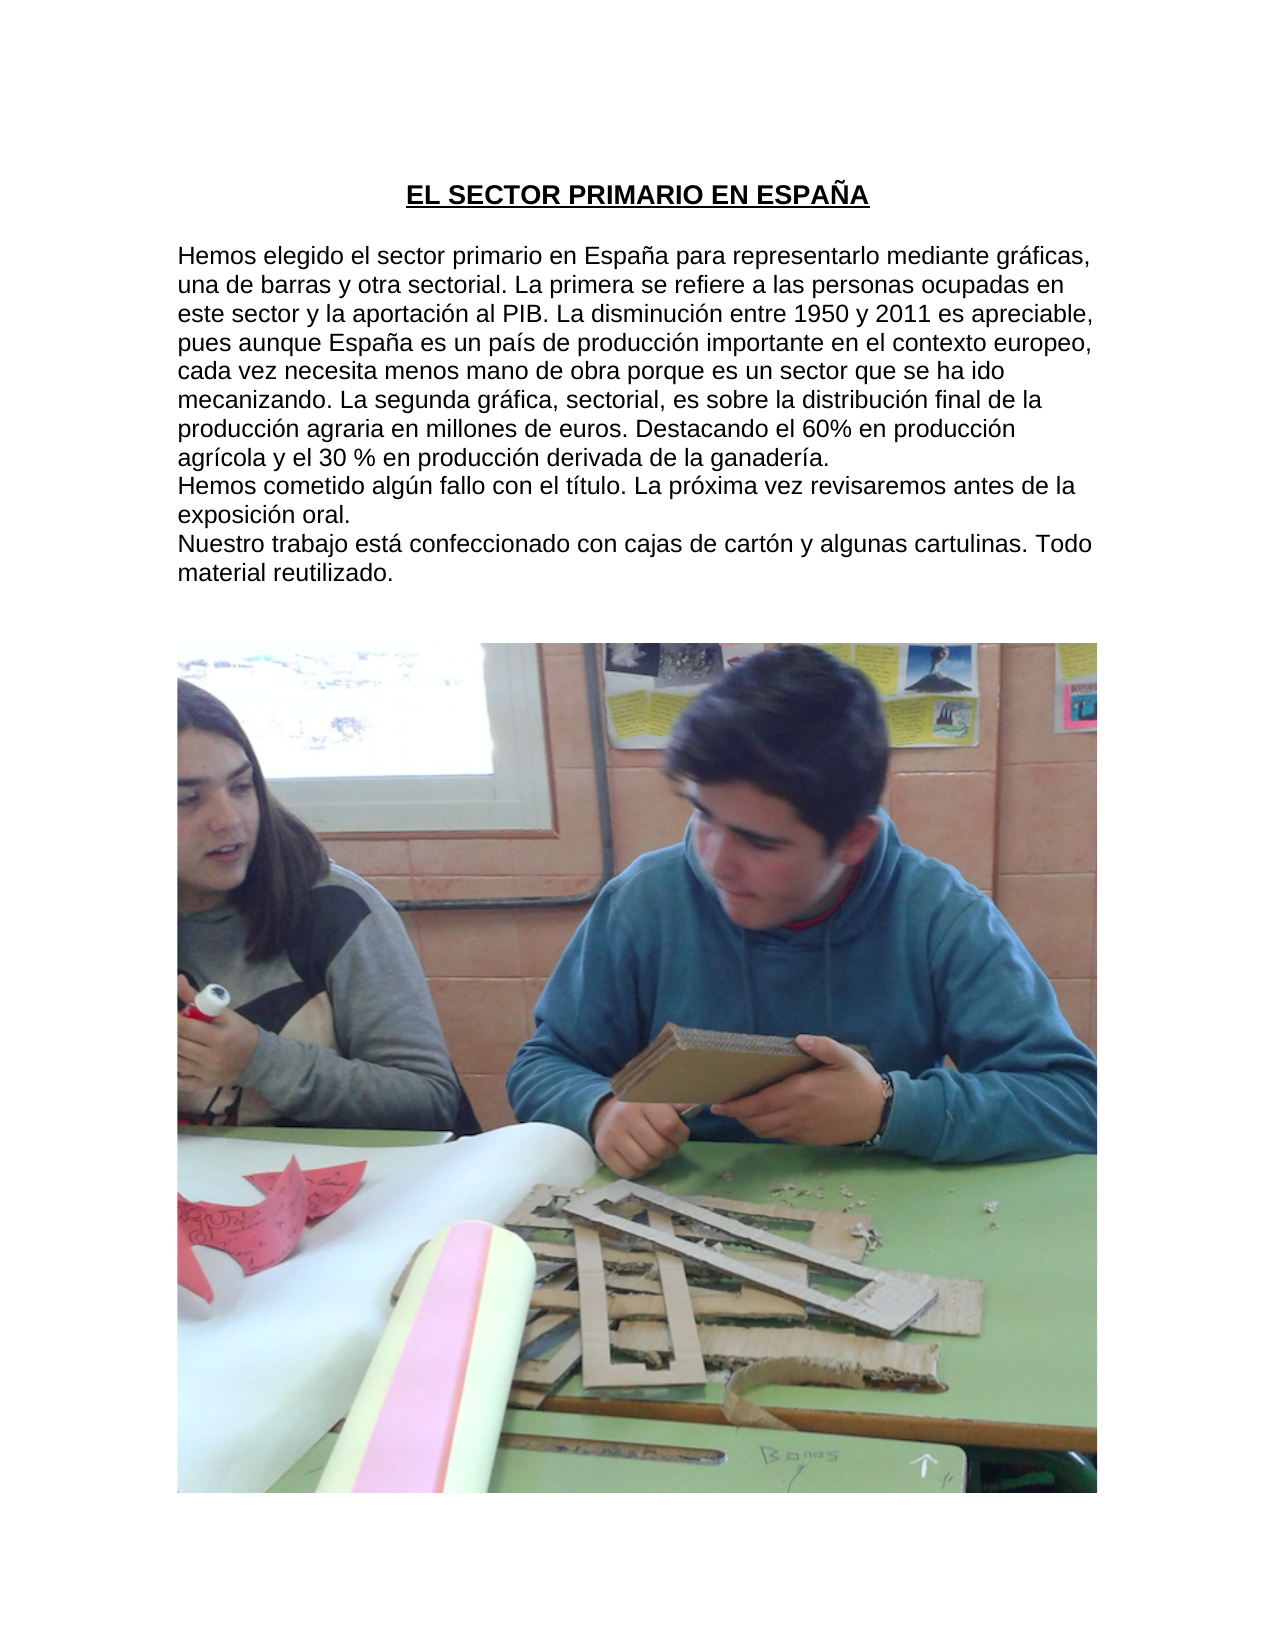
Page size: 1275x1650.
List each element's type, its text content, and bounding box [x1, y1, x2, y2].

text EL SECTOR PRIMARIO EN ESPAÑA [177, 179, 1098, 210]
text Hemos cometido algún fallo con el título. La próxima vez revisaremos antes de la exposición oral. [177, 471, 1098, 529]
text Hemos elegido el sector primario en España para representarlo mediante gráficas, una de barras y otra sectorial. La primera se refiere a las personas ocupadas en este sector y la aportación al PIB. La disminución entre 1950 y 2011 es apreciable, pues aunque España es un país de producción importante en el contexto europeo, cada vez necesita menos mano de obra porque es un sector que se ha ido mecanizando. La segunda gráfica, sectorial, es sobre la distribución final de la producción agraria en millones de euros. Destacando el 60% en producción agrícola y el 30 % en producción derivada de la ganadería. [177, 241, 1098, 471]
picture [177, 643, 1098, 1493]
text Nuestro trabajo está confeccionado con cajas de cartón y algunas cartulinas. Todo material reutilizado. [177, 529, 1098, 586]
